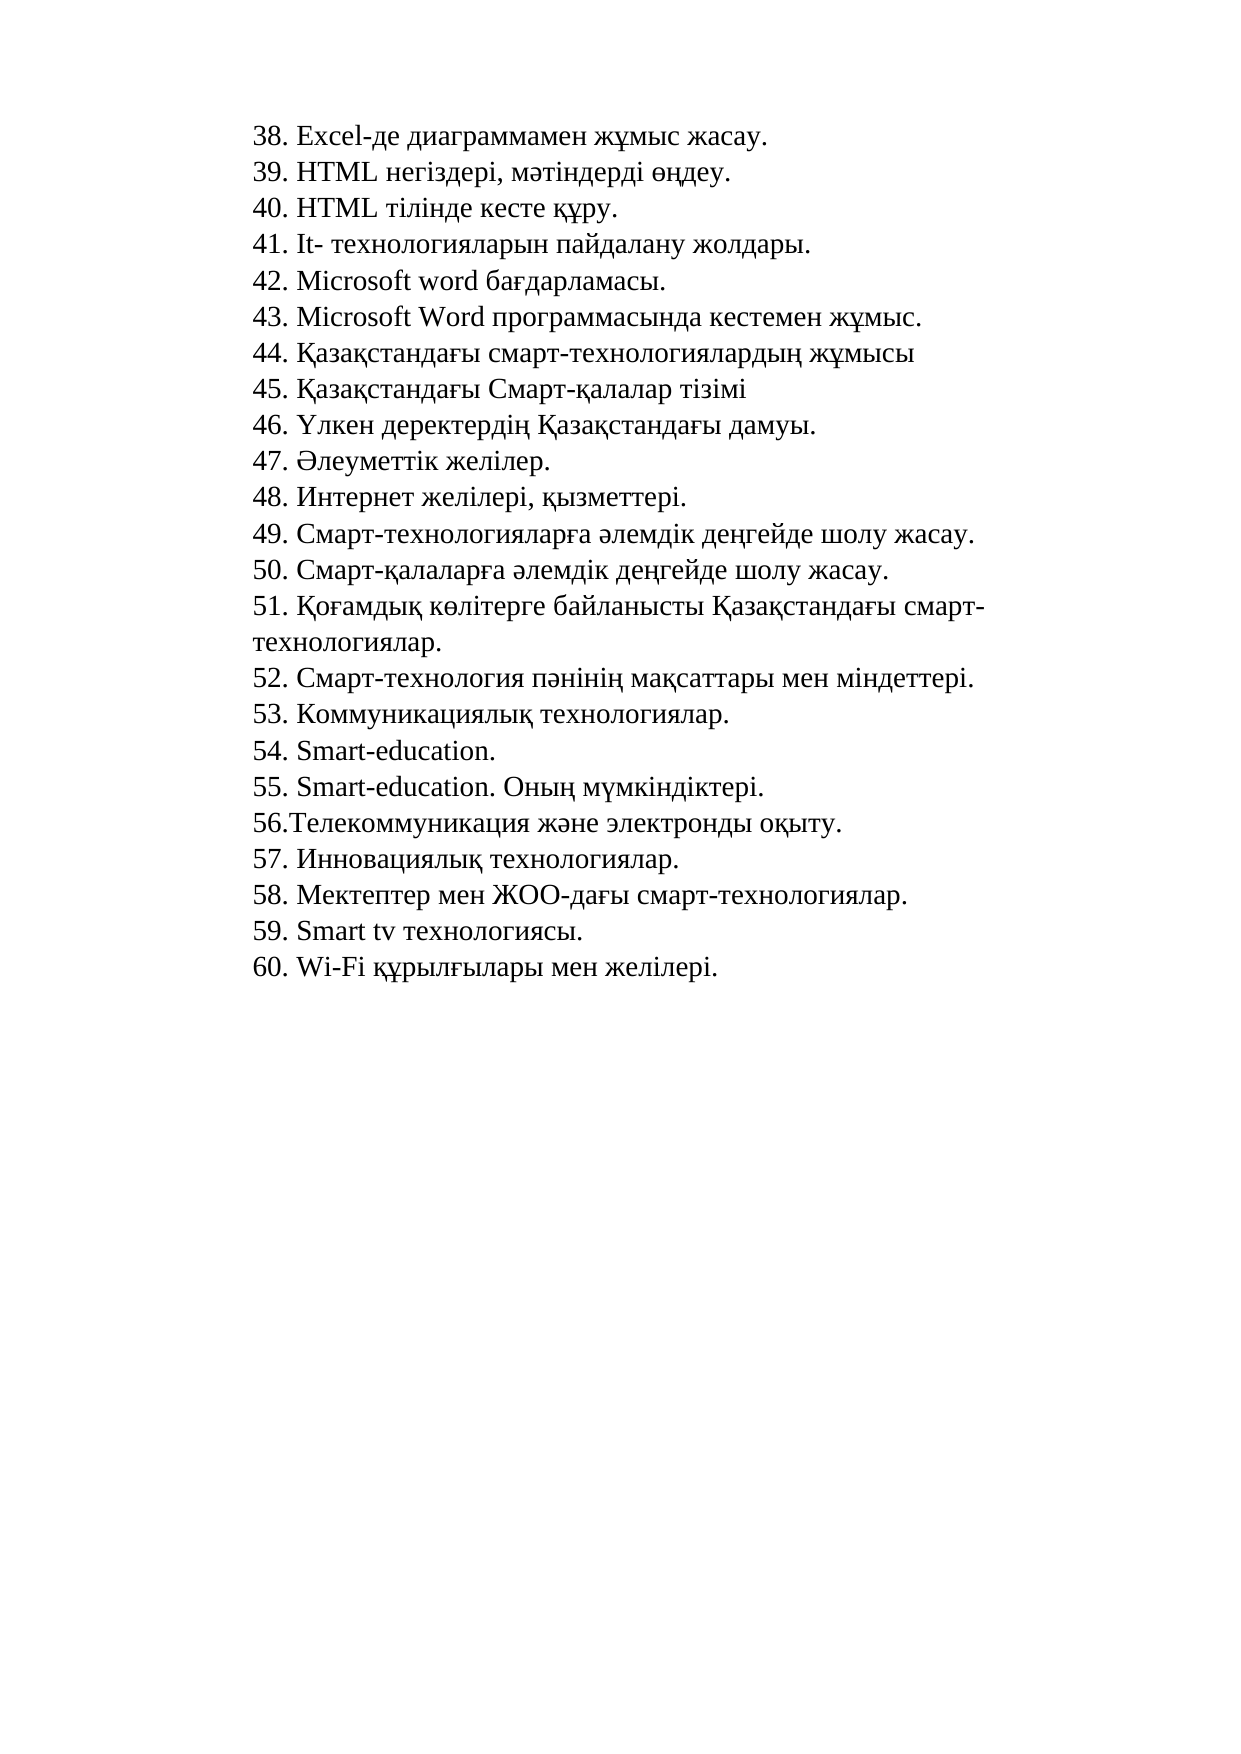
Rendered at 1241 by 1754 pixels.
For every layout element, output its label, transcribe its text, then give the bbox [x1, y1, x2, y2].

list 43. Microsoft Word программасында кестемен жұмыс. [252, 299, 1152, 332]
list 58. Мектептер мен ЖОО-дағы смарт-технологиялар. [252, 877, 1152, 911]
list 38. Excel-де диаграммамен жұмыс жасау. [252, 118, 1152, 152]
list 45. Қазақстандағы Смарт-қалалар тізімі [252, 371, 1152, 405]
list 46. Үлкен деректердің Қазақстандағы дамуы. 47. Әлеуметтік желілер. [252, 407, 1152, 477]
list 52. Смарт-технология пәнінің мақсаттары мен міндеттері. [252, 660, 1152, 694]
list 48. Интернет желілері, қызметтері. [252, 479, 1152, 513]
list 51. Қоғамдық көлітерге байланысты Қазақстандағы смарт-технологиялар. [252, 588, 1152, 658]
list 50. Смарт-қалаларға әлемдік деңгейде шолу жасау. [252, 552, 1152, 585]
list 44. Қазақстандағы смарт-технологиялардың жұмысы [252, 335, 1152, 368]
list 49. Смарт-технологияларға әлемдік деңгейде шолу жасау. [252, 516, 1152, 549]
list 60. Wi-Fi құрылғылары мен желілері. [252, 949, 1152, 983]
list 42. Microsoft word бағдарламасы. [252, 263, 1152, 296]
list 40. HTML тілінде кесте құру. [252, 190, 1152, 224]
list 56.Телекоммуникация және электронды оқыту. [252, 805, 1152, 838]
list 39. HTML негіздері, мәтіндерді өңдеу. [252, 154, 1152, 188]
list 55. Smart-education. Оның мүмкіндіктері. [252, 769, 1152, 802]
list 41. It- технологияларын пайдалану жолдары. [252, 227, 1152, 260]
list 57. Инновациялық технологиялар. [252, 841, 1152, 874]
list 54. Smart-education. [252, 733, 1152, 766]
list 59. Smart tv технологиясы. [252, 913, 1152, 947]
list 53. Коммуникациялық технологиялар. [252, 696, 1152, 730]
